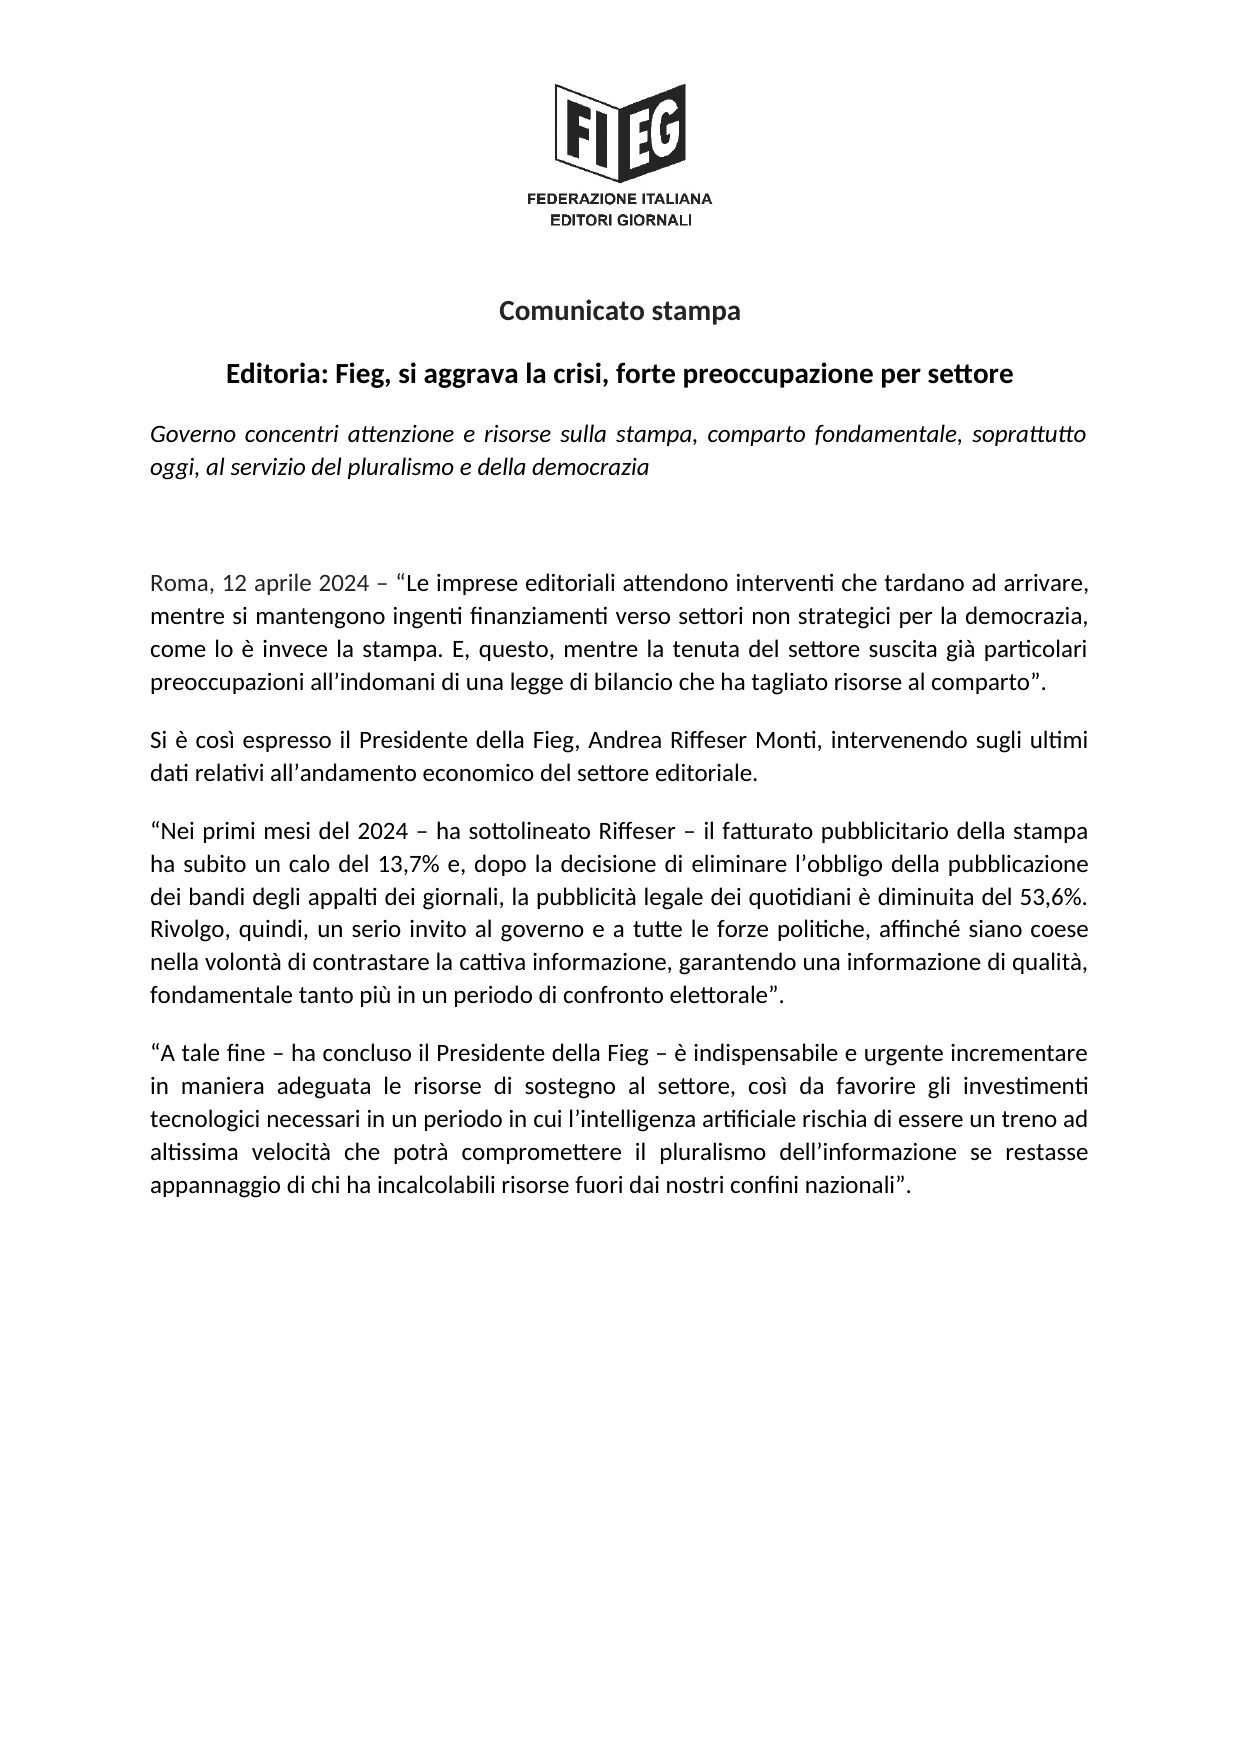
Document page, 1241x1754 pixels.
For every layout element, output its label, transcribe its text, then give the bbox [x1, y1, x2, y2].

text Comunicato stampa [150, 261, 1090, 327]
text Governo concentri attenzione e risorse sulla stampa, comparto fondamentale, soprattutto oggi, al servizio del pluralismo e della democrazia [150, 419, 1090, 482]
text Si è così espresso il Presidente della Fieg, Andrea Riffeser Monti, intervenendo sugli ultimi dati relativi all’andamento economico del settore editoriale. [150, 724, 1090, 787]
text “Nei primi mesi del 2024 – ha sottolineato Riffeser – il fatturato pubblicitario della stampa ha subito un calo del 13,7% e, dopo la decisione di eliminare l’obbligo della pubblicazione dei bandi degli appalti dei giornali, la pubblicità legale dei quotidiani è diminuita del 53,6%. Rivolgo, quindi, un serio invito al governo e a tutte le forze politiche, affinché siano coese nella volontà di contrastare la cattiva informazione, garantendo una informazione di qualità, fondamentale tanto più in un periodo di confronto elettorale”. [150, 815, 1090, 1010]
text Editoria: Fieg, si aggrava la crisi, forte preoccupazione per settore [150, 355, 1090, 391]
text “A tale fine – ha concluso il Presidente della Fieg – è indispensabile e urgente incrementare in maniera adeguata le risorse di sostegno al settore, così da favorire gli investimenti tecnologici necessari in un periodo in cui l’intelligenza artificiale rischia di essere un treno ad altissima velocità che potrà compromettere il pluralismo dell’informazione se restasse appannaggio di chi ha incalcolabili risorse fuori dai nostri confini nazionali”. [150, 1037, 1090, 1199]
picture [513, 75, 728, 236]
text Roma, 12 aprile 2024 – “Le imprese editoriali attendono interventi che tardano ad arrivare, mentre si mantengono ingenti finanziamenti verso settori non strategici per la democrazia, come lo è invece la stampa. E, questo, mentre la tenuta del settore suscita già particolari preoccupazioni all’indomani di una legge di bilancio che ha tagliato risorse al comparto”. [150, 567, 1090, 697]
